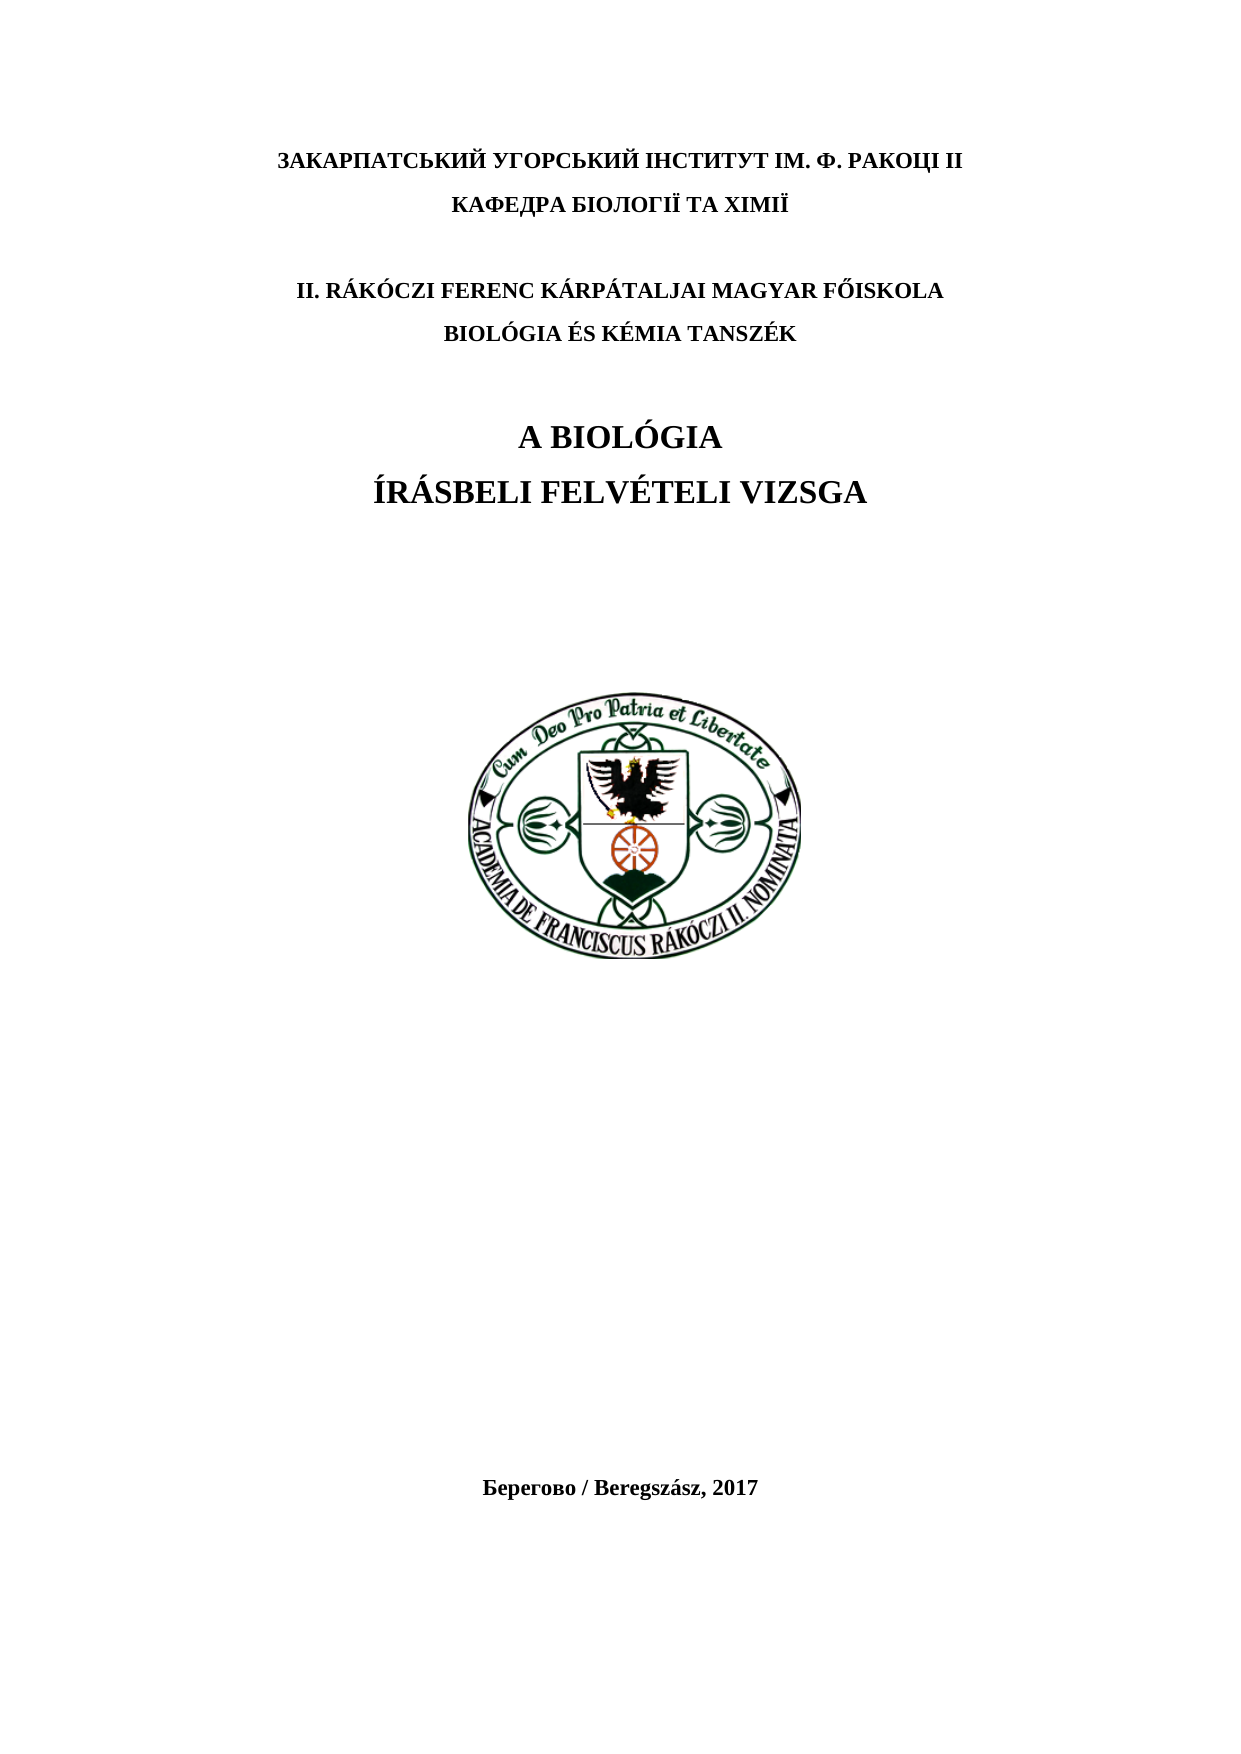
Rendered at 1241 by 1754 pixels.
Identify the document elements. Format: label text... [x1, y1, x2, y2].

text Берегово / Beregszász, 2017 [148, 1474, 1093, 1501]
text ÍRÁSBELI FELVÉTELI VIZSGA [148, 473, 1093, 511]
text ЗАКАРПАТСЬКИЙ УГОРСЬКИЙ ІНСТИТУТ ІМ. Ф. РАКОЦІ ІІ [148, 148, 1093, 174]
text BIOLÓGIA ÉS KÉMIA TANSZÉK [148, 320, 1093, 346]
text КАФЕДРА БІОЛОГІЇ ТА ХІМІЇ [148, 191, 1093, 217]
text A BIOLÓGIA [148, 418, 1093, 456]
text II. RÁKÓCZI FERENC KÁRPÁTALJAI MAGYAR FŐISKOLA [148, 277, 1093, 303]
